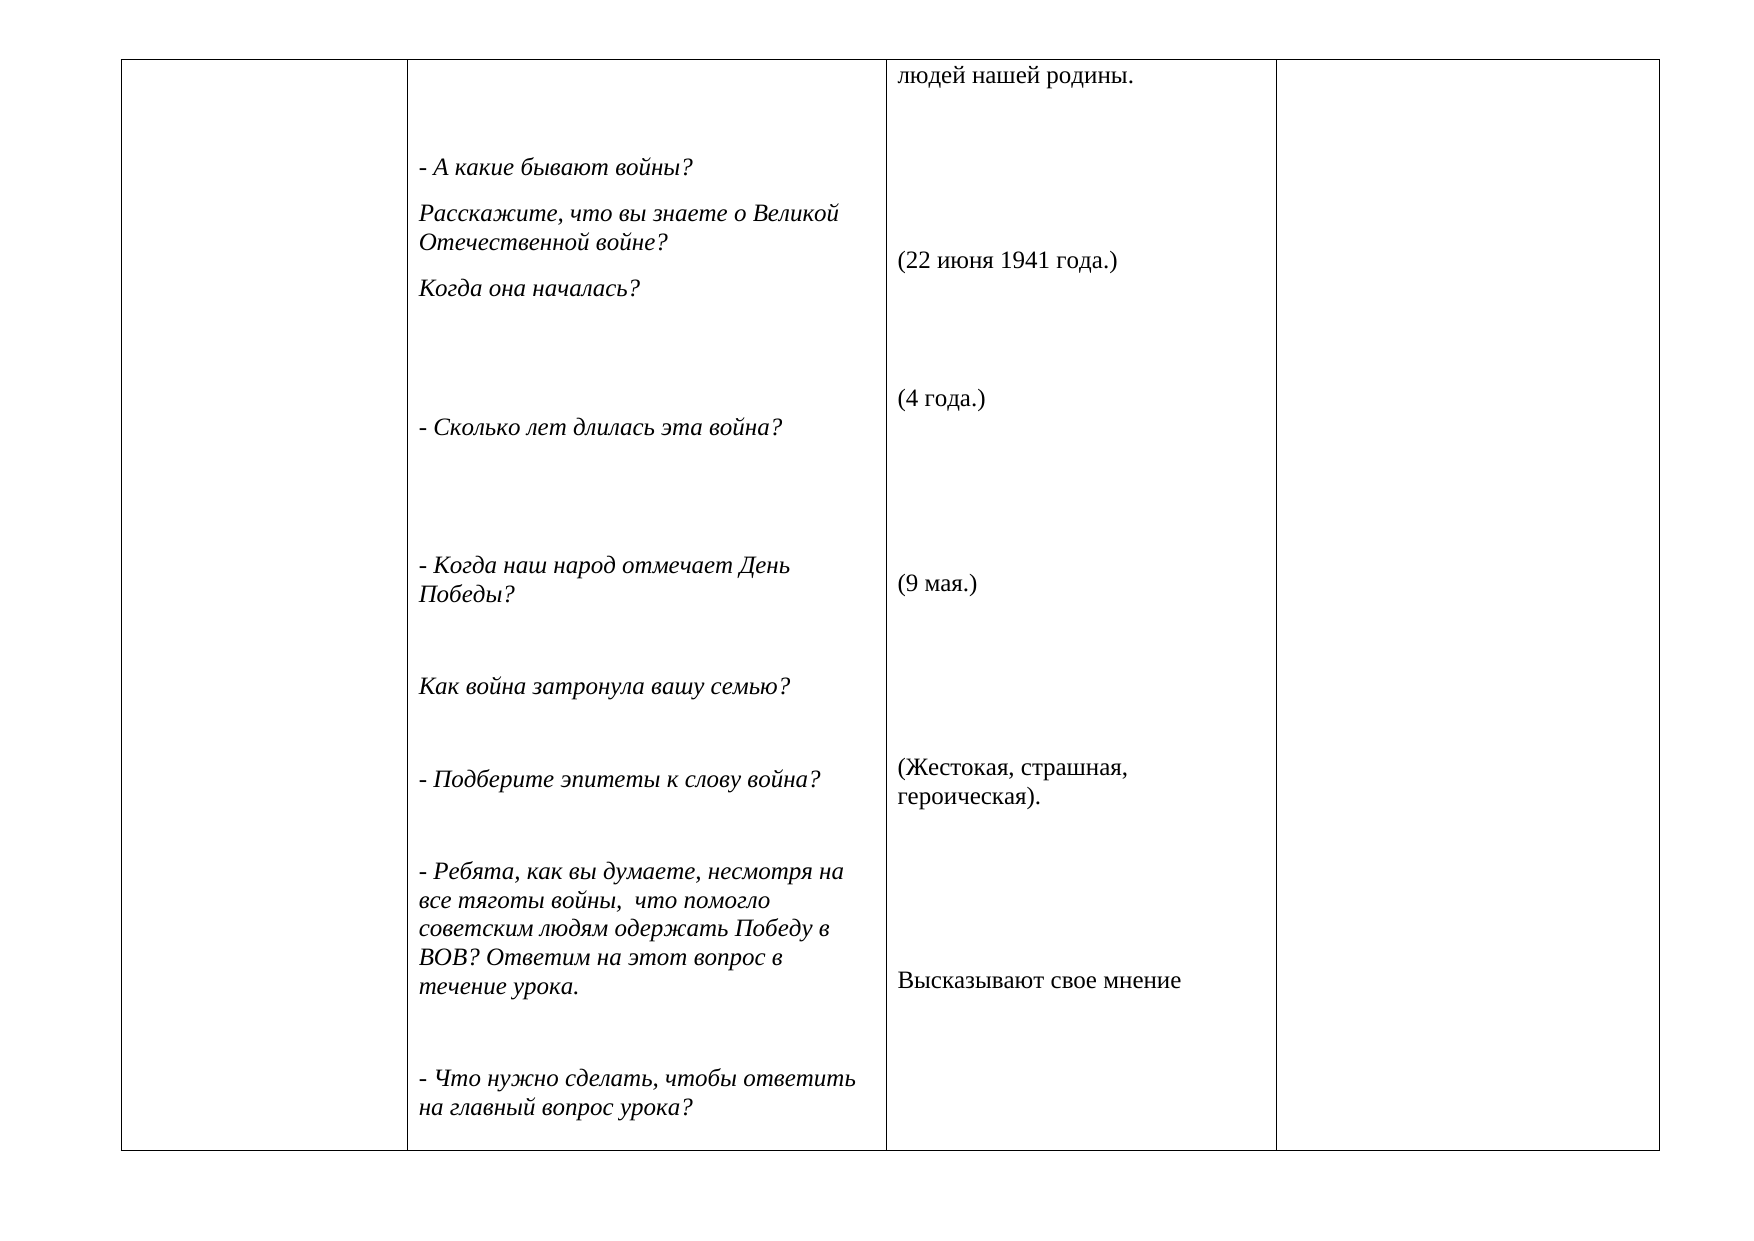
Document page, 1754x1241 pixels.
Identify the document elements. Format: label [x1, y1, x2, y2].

table_cell [408, 60, 886, 1150]
table_cell [887, 60, 1276, 1150]
table_cell [122, 60, 407, 1150]
table_cell [1277, 60, 1659, 1150]
